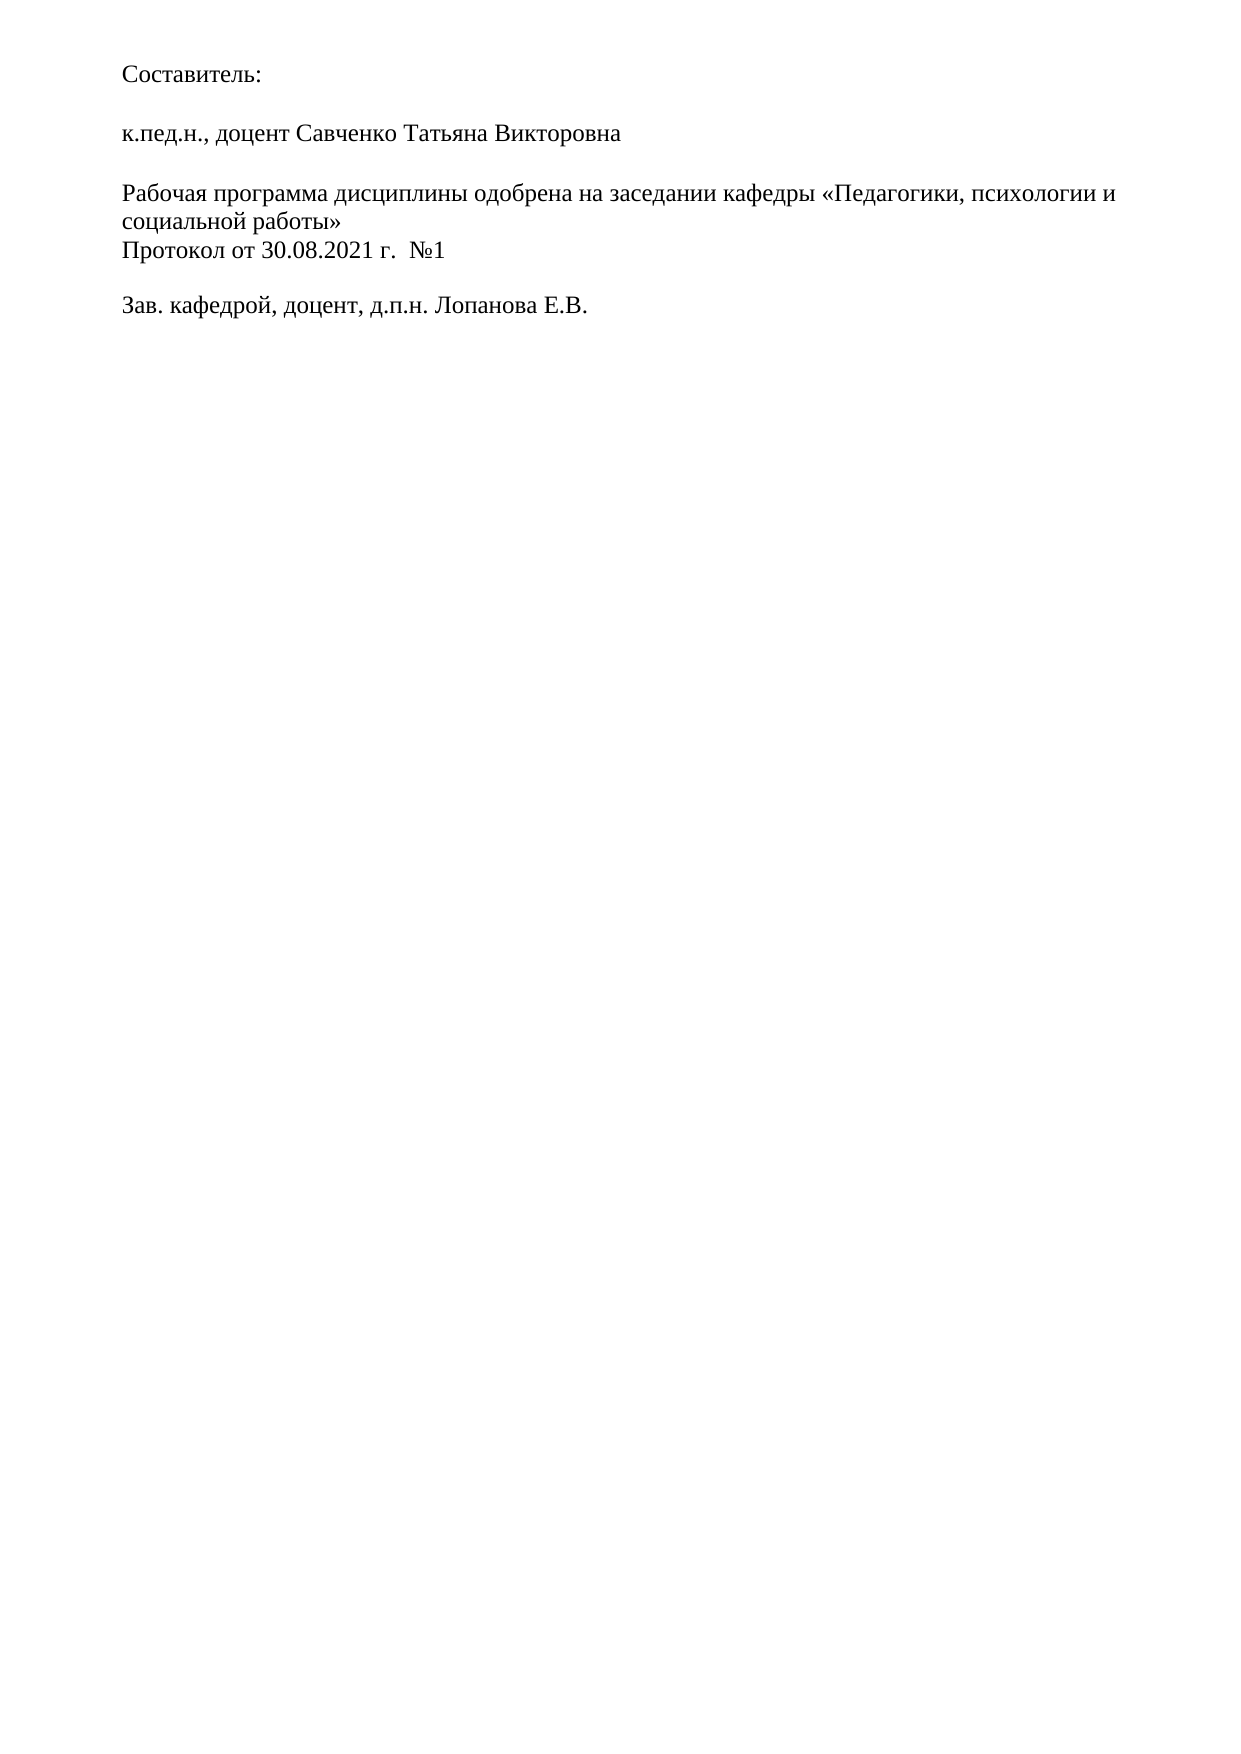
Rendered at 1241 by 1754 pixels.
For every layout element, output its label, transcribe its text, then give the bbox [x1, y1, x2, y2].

table_cell Зав. кафедрой, доцент, д.п.н. Лопанова Е.В. [118, 291, 1188, 319]
table_header Составитель: к.пед.н., доцент Савченко Татьяна Викторовна Рабочая программа дисциплины одобрена на заседании кафедры «Педагогики, психологии и социальной работы» Протокол от 30.08.2021 г. №1 [118, 59, 1188, 291]
